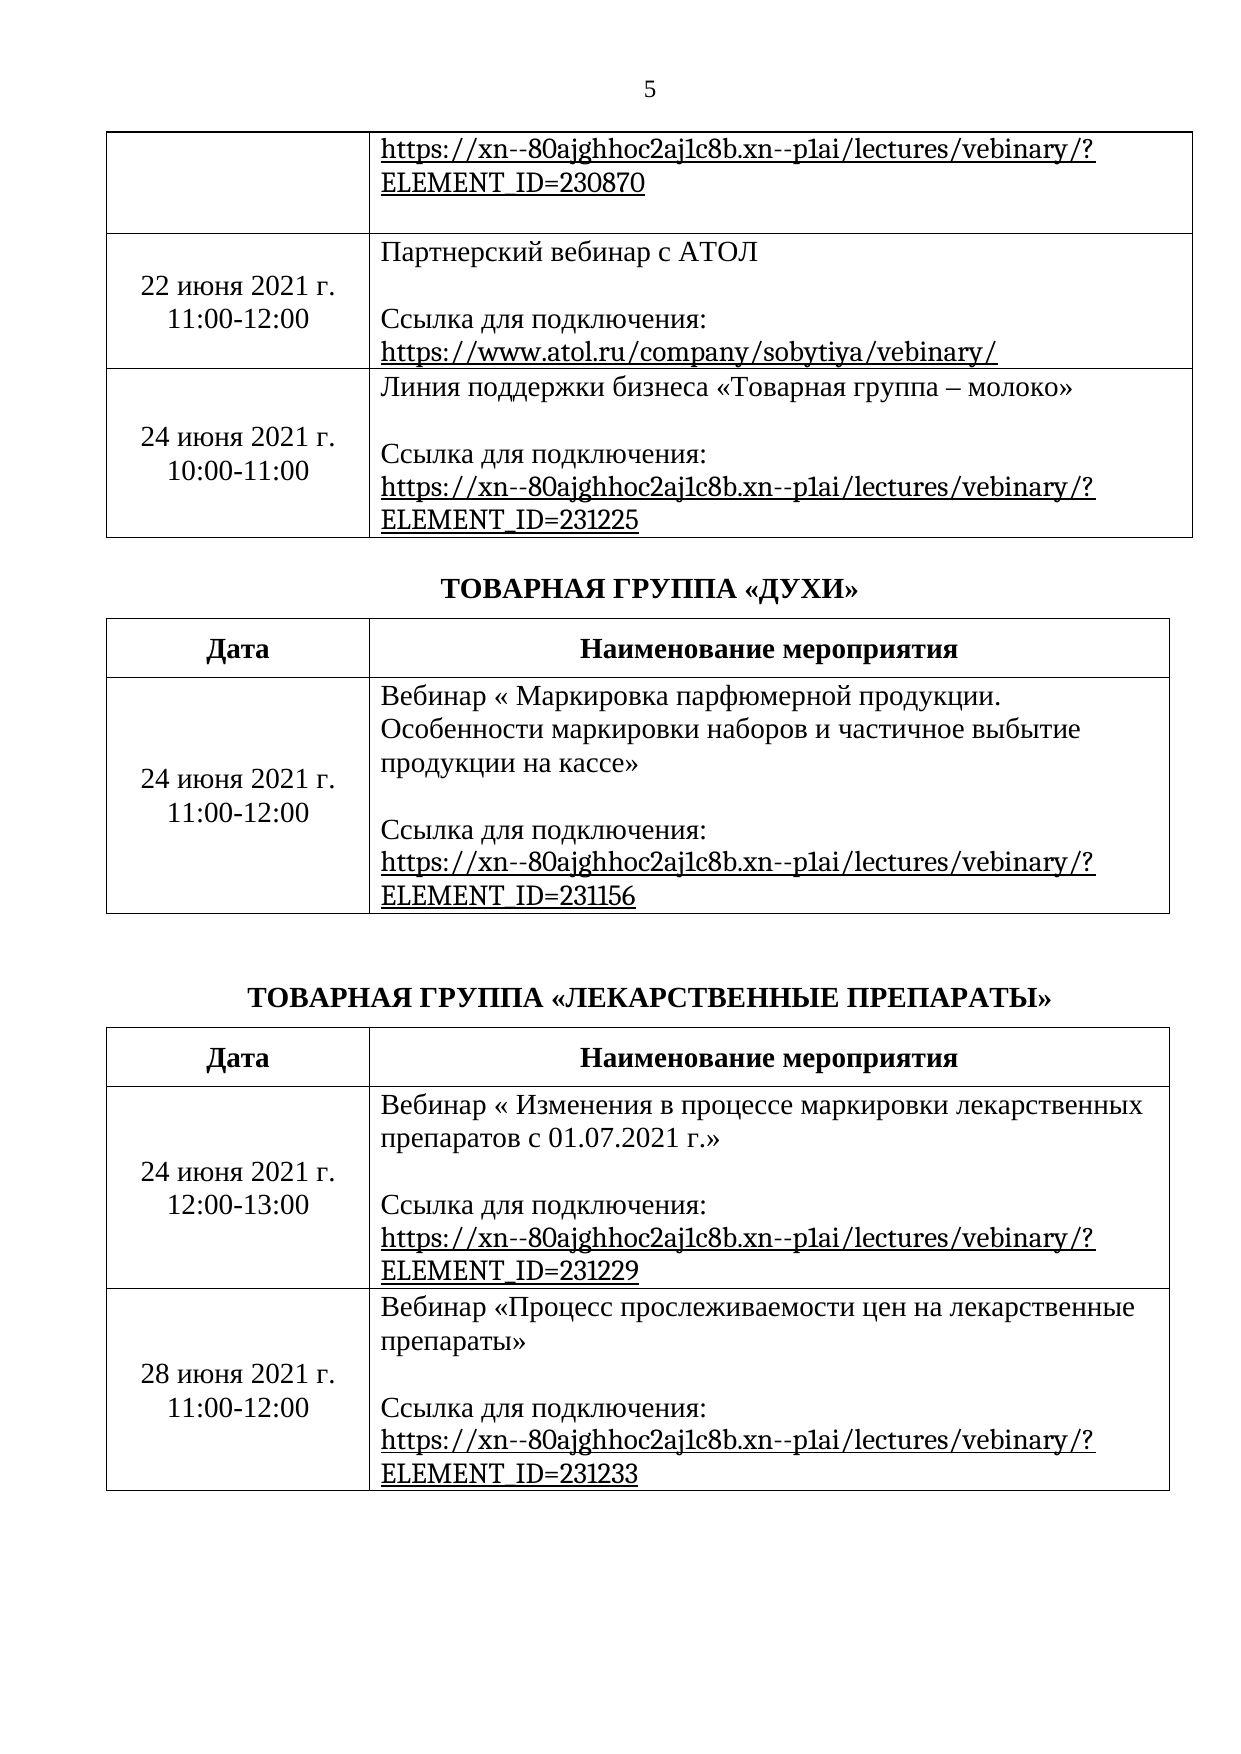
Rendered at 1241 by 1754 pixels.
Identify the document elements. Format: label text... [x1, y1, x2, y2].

table_header Наименование мероприятия [370, 1028, 1169, 1086]
table_header Дата [107, 619, 369, 677]
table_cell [370, 133, 1192, 233]
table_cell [107, 133, 369, 233]
table_cell 22 июня 2021 г. 11:00-12:00 [107, 234, 369, 368]
table_header Дата [107, 1028, 369, 1086]
table_cell Вебинар «Процесс прослеживаемости цен на лекарственные препараты» Ссылка для подключения: https://xn--80ajghhoc2aj1c8b.xn--p1ai/lectures/vebinary/?ELEMENT_ID=231233 [370, 1289, 1169, 1490]
subtitle ТОВАРНАЯ ГРУППА «ЛЕКАРСТВЕННЫЕ ПРЕПАРАТЫ» [118, 981, 1181, 1014]
table_header Наименование мероприятия [370, 619, 1169, 677]
table_cell Вебинар « Изменения в процессе маркировки лекарственных препаратов с 01.07.2021 г.» Ссылка для подключения: https://xn--80ajghhoc2aj1c8b.xn--p1ai/lectures/vebinary/?ELEMENT_ID=231229 [370, 1087, 1169, 1288]
table_cell 28 июня 2021 г. 11:00-12:00 [107, 1289, 369, 1490]
table_cell Партнерский вебинар с АТОЛ Ссылка для подключения: https://www.atol.ru/company/sobytiya/vebinary/ [370, 234, 1192, 368]
table_cell Вебинар « Маркировка парфюмерной продукции. Особенности маркировки наборов и частичное выбытие продукции на кассе» Ссылка для подключения: https://xn--80ajghhoc2aj1c8b.xn--p1ai/lectures/vebinary/?ELEMENT_ID=231156 [370, 678, 1169, 912]
table_cell Линия поддержки бизнеса «Товарная группа – молоко» Ссылка для подключения: https://xn--80ajghhoc2aj1c8b.xn--p1ai/lectures/vebinary/?ELEMENT_ID=231225 [370, 369, 1192, 537]
table_cell 24 июня 2021 г. 10:00-11:00 [107, 369, 369, 537]
subtitle ТОВАРНАЯ ГРУППА «ДУХИ» [118, 572, 1181, 605]
table_cell 24 июня 2021 г. 11:00-12:00 [107, 678, 369, 912]
table_cell 24 июня 2021 г. 12:00-13:00 [107, 1087, 369, 1288]
